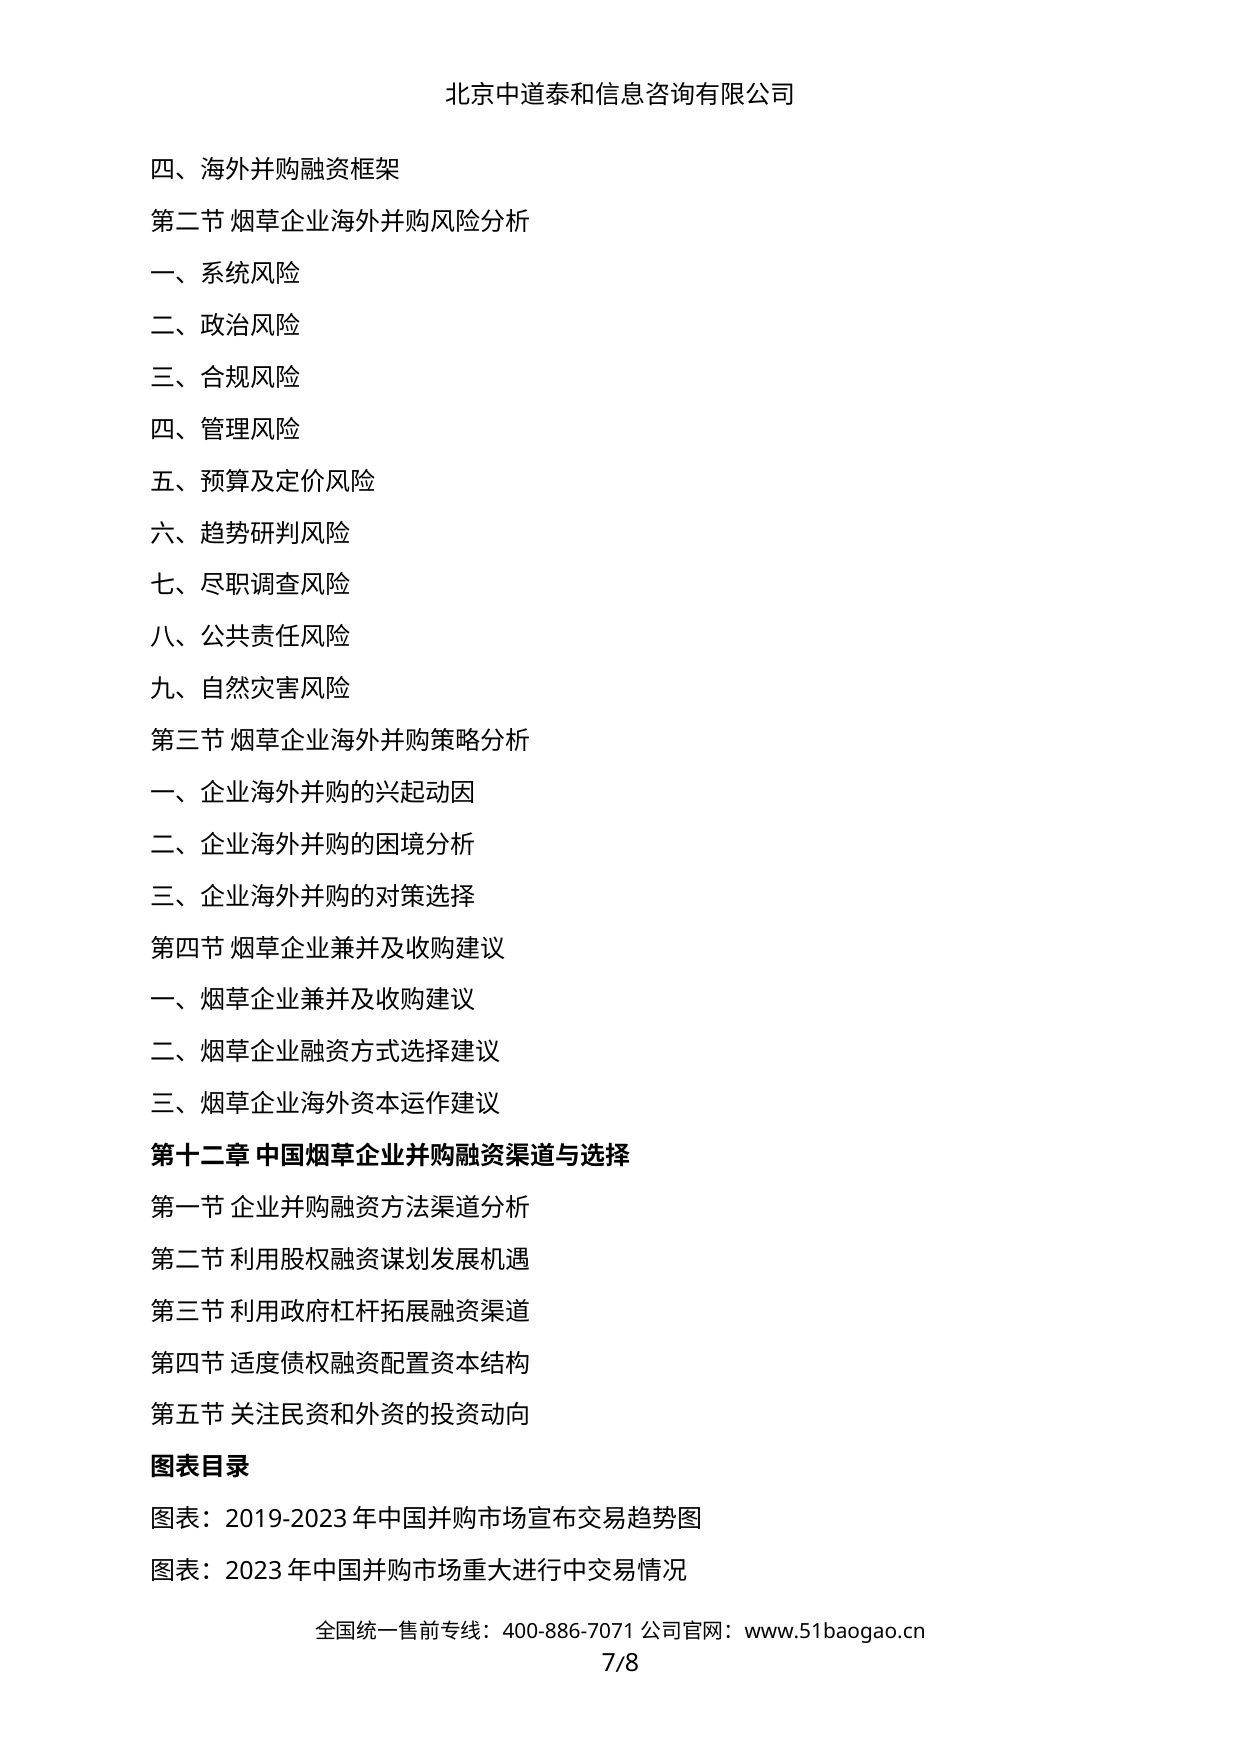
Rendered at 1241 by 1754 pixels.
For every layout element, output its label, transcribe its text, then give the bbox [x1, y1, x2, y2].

text 三、合规风险 [150, 357, 1090, 394]
text 第三节 烟草企业海外并购策略分析 [150, 721, 1090, 757]
text 一、企业海外并购的兴起动因 [150, 772, 1090, 809]
text 八、公共责任风险 [150, 617, 1090, 653]
text 第二节 利用股权融资谋划发展机遇 [150, 1239, 1090, 1276]
text 二、政治风险 [150, 306, 1090, 342]
text 五、预算及定价风险 [150, 461, 1090, 497]
text 二、烟草企业融资方式选择建议 [150, 1032, 1090, 1068]
text 三、企业海外并购的对策选择 [150, 876, 1090, 912]
text 第一节 企业并购融资方法渠道分析 [150, 1187, 1090, 1224]
text 第四节 适度债权融资配置资本结构 [150, 1343, 1090, 1379]
text 第二节 烟草企业海外并购风险分析 [150, 202, 1090, 238]
text 四、海外并购融资框架 [150, 150, 1090, 186]
text 图表：2019-2023年中国并购市场宣布交易趋势图 [150, 1499, 1090, 1535]
text 三、烟草企业海外资本运作建议 [150, 1084, 1090, 1120]
text 七、尽职调查风险 [150, 565, 1090, 601]
text 第十二章 中国烟草企业并购融资渠道与选择 [150, 1136, 1090, 1172]
text 第三节 利用政府杠杆拓展融资渠道 [150, 1291, 1090, 1327]
text 一、烟草企业兼并及收购建议 [150, 980, 1090, 1016]
text 六、趋势研判风险 [150, 513, 1090, 549]
text 第四节 烟草企业兼并及收购建议 [150, 928, 1090, 964]
text 四、管理风险 [150, 409, 1090, 446]
text 二、企业海外并购的困境分析 [150, 824, 1090, 861]
text 图表目录 [150, 1447, 1090, 1483]
text 九、自然灾害风险 [150, 669, 1090, 705]
text 图表：2023年中国并购市场重大进行中交易情况 [150, 1551, 1090, 1587]
text 一、系统风险 [150, 254, 1090, 290]
text 第五节 关注民资和外资的投资动向 [150, 1395, 1090, 1431]
